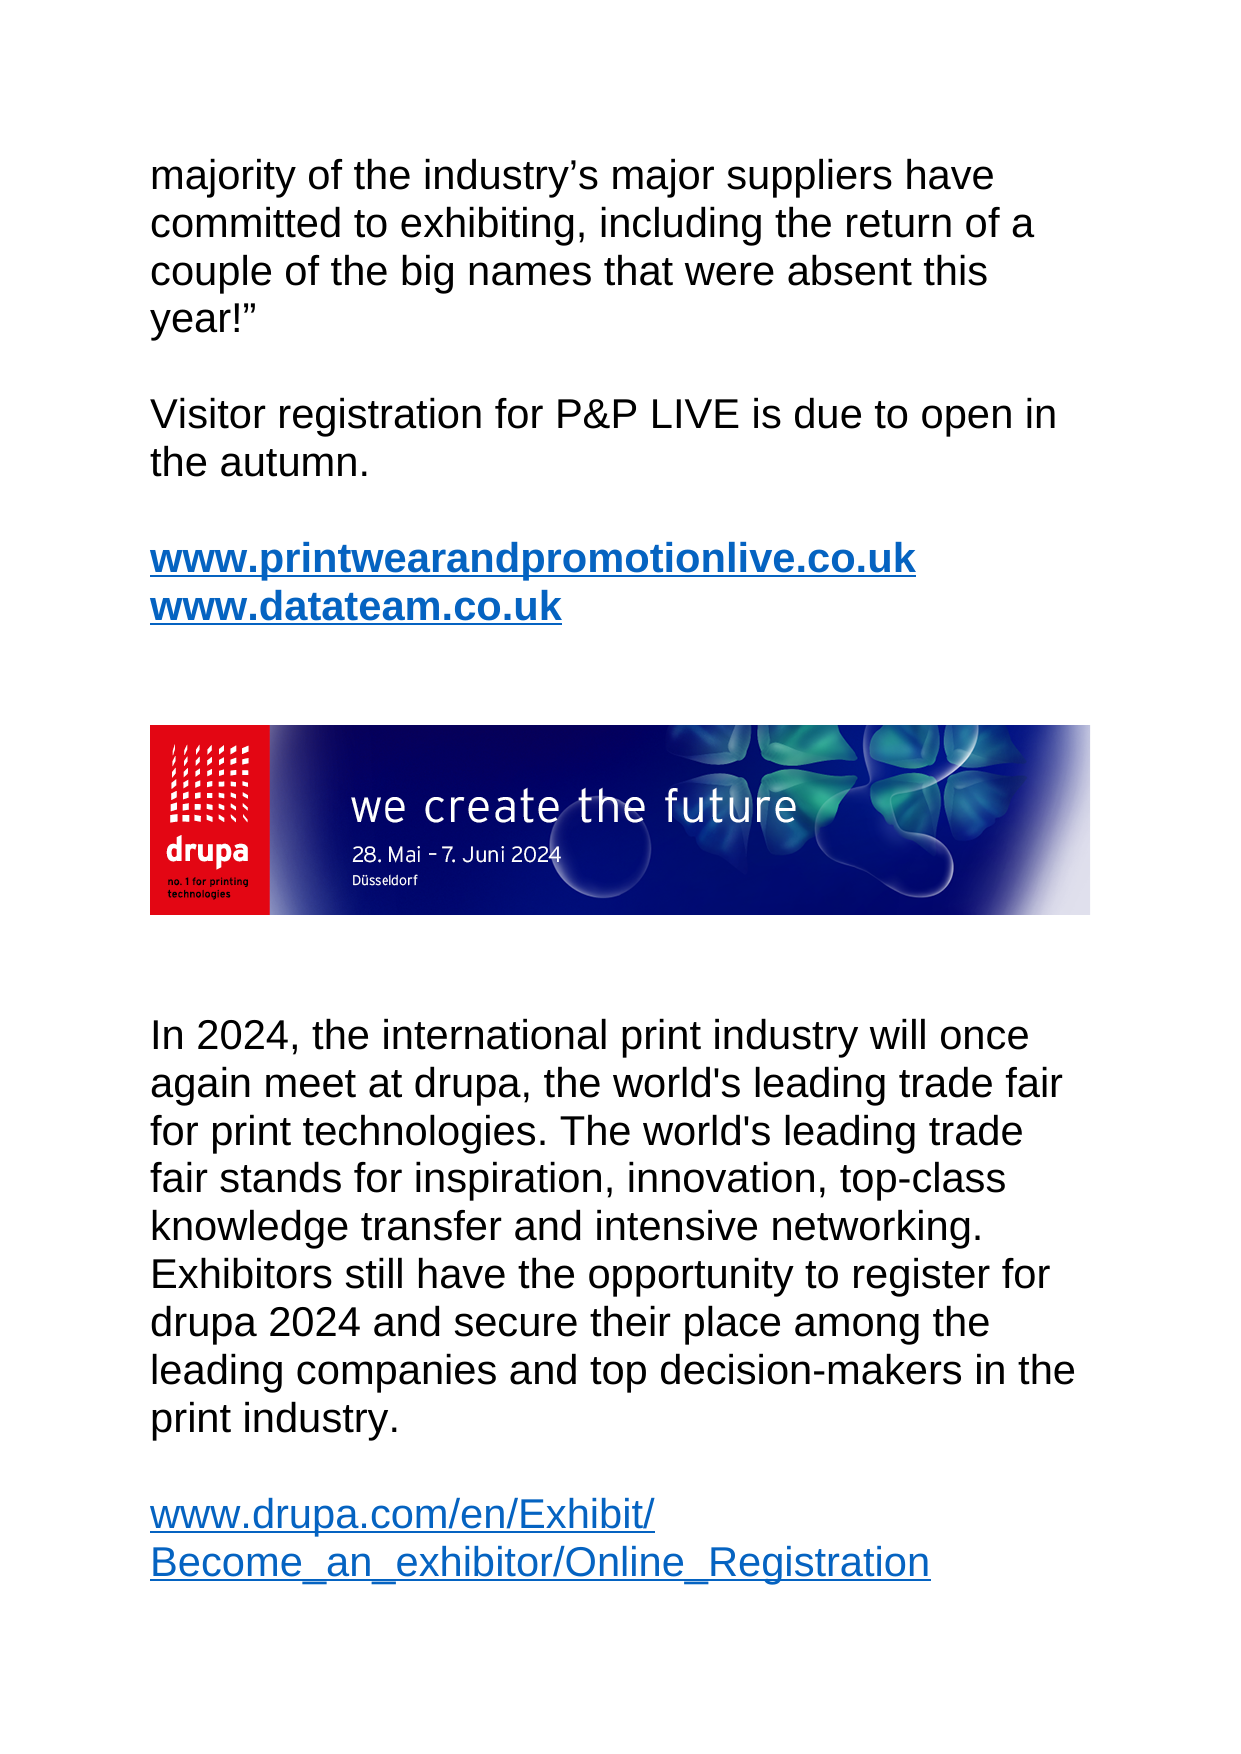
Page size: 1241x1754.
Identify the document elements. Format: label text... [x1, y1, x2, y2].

text www.printwearandpromotionlive.co.uk [150, 533, 1090, 581]
text www.datateam.co.uk [150, 581, 1090, 629]
text www.drupa.com/en/Exhibit/Become_an_exhibitor/Online_Registration [150, 1489, 1090, 1585]
text In 2024, the international print industry will once again meet at drupa, the world's leading trade fair for print technologies. The world's leading trade fair stands for inspiration, innovation, top-class knowledge transfer and intensive networking. [150, 1010, 1090, 1250]
picture [150, 725, 1091, 915]
text Exhibitors still have the opportunity to register for drupa 2024 and secure their place among the leading companies and top decision-makers in the print industry. [150, 1250, 1090, 1441]
text Visitor registration for P&P LIVE is due to open in the autumn. [150, 389, 1090, 485]
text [150, 150, 1090, 342]
